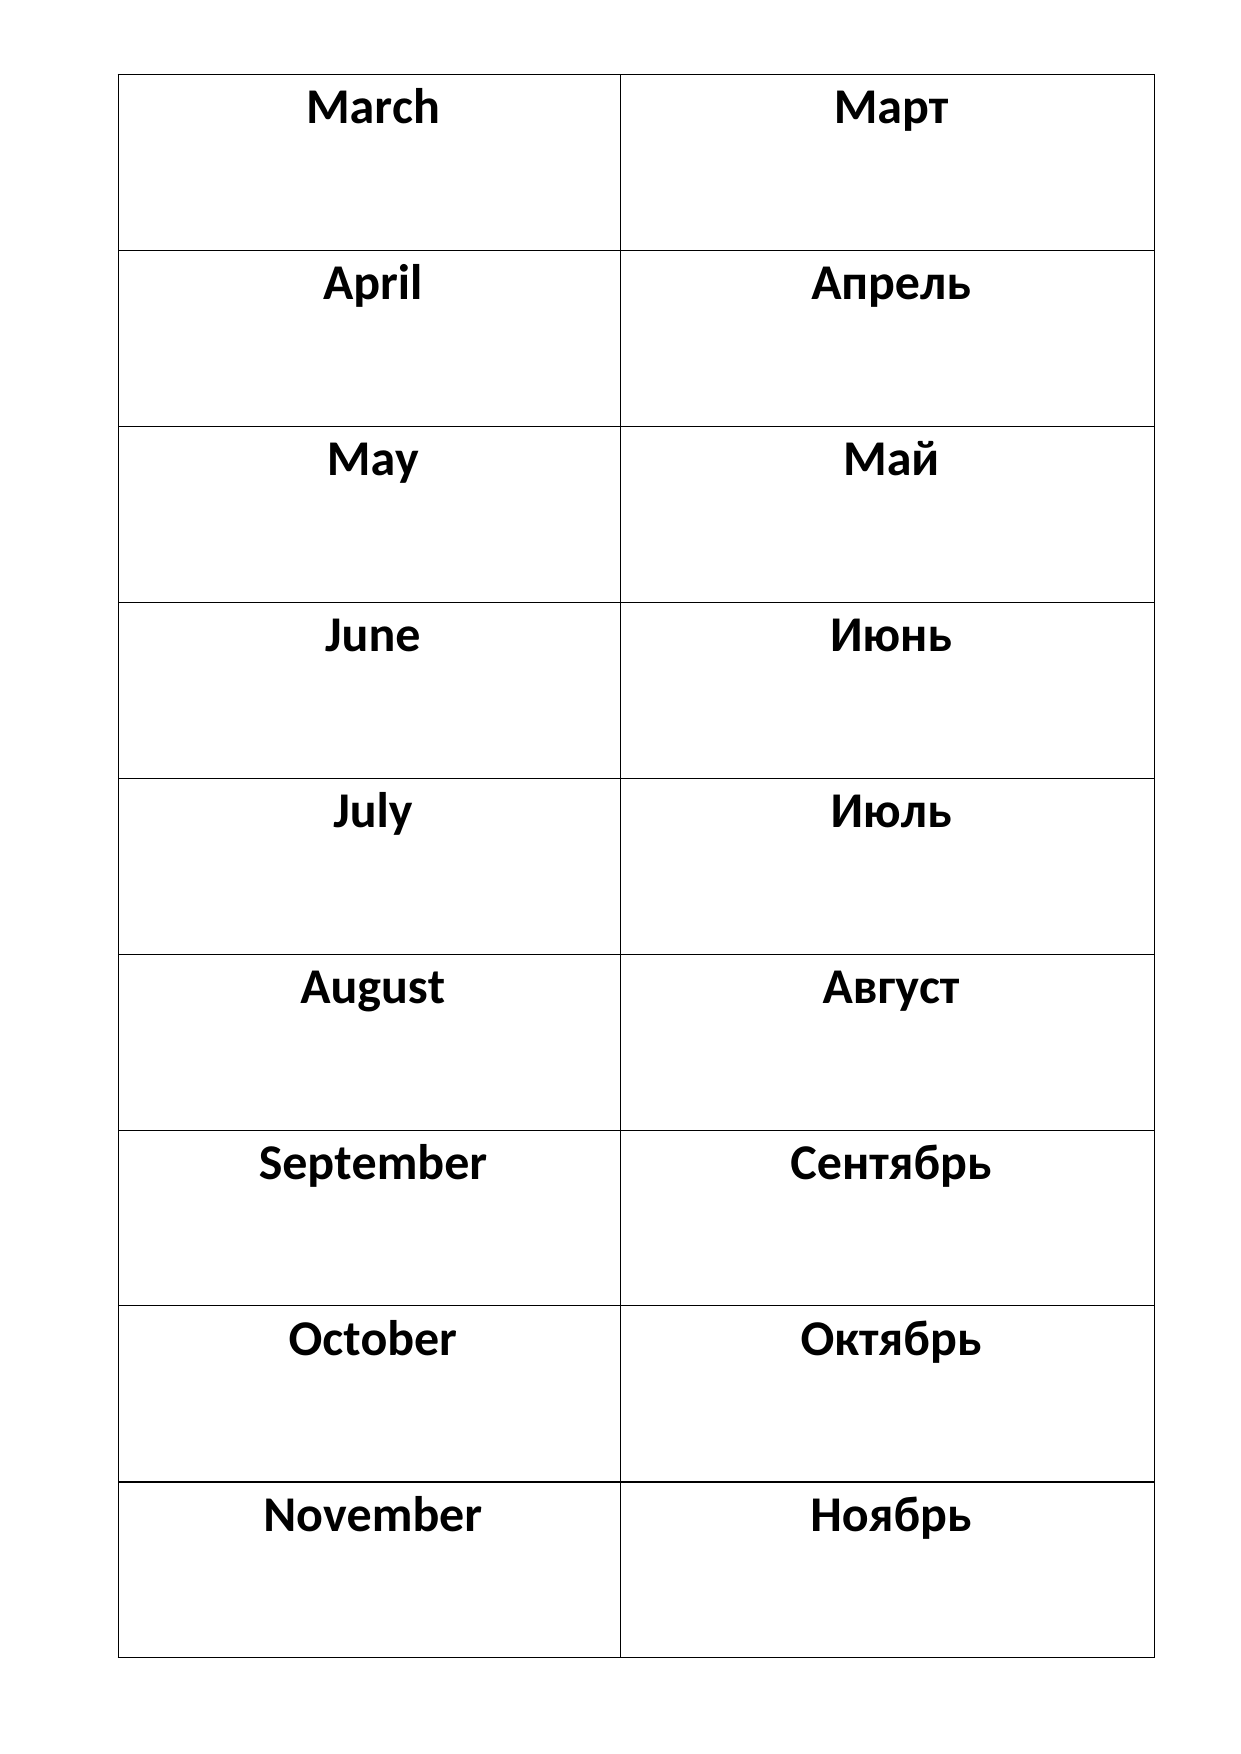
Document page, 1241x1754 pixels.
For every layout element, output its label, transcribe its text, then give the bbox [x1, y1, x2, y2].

table_cell Сентябрь [621, 1131, 1154, 1305]
table_cell November [119, 1483, 620, 1657]
table_cell July [119, 779, 620, 953]
table_cell Октябрь [621, 1306, 1154, 1481]
table_cell Апрель [621, 251, 1154, 426]
table_cell October [119, 1306, 620, 1481]
table_cell Август [621, 955, 1154, 1129]
table_cell April [119, 251, 620, 426]
table_cell March [119, 75, 620, 250]
table_cell Июль [621, 779, 1154, 953]
table_cell May [119, 427, 620, 602]
table_cell June [119, 603, 620, 778]
table_cell August [119, 955, 620, 1129]
table_cell Ноябрь [621, 1483, 1154, 1657]
table_cell Март [621, 75, 1154, 250]
table_cell Июнь [621, 603, 1154, 778]
table_cell Май [621, 427, 1154, 602]
table_cell September [119, 1131, 620, 1305]
